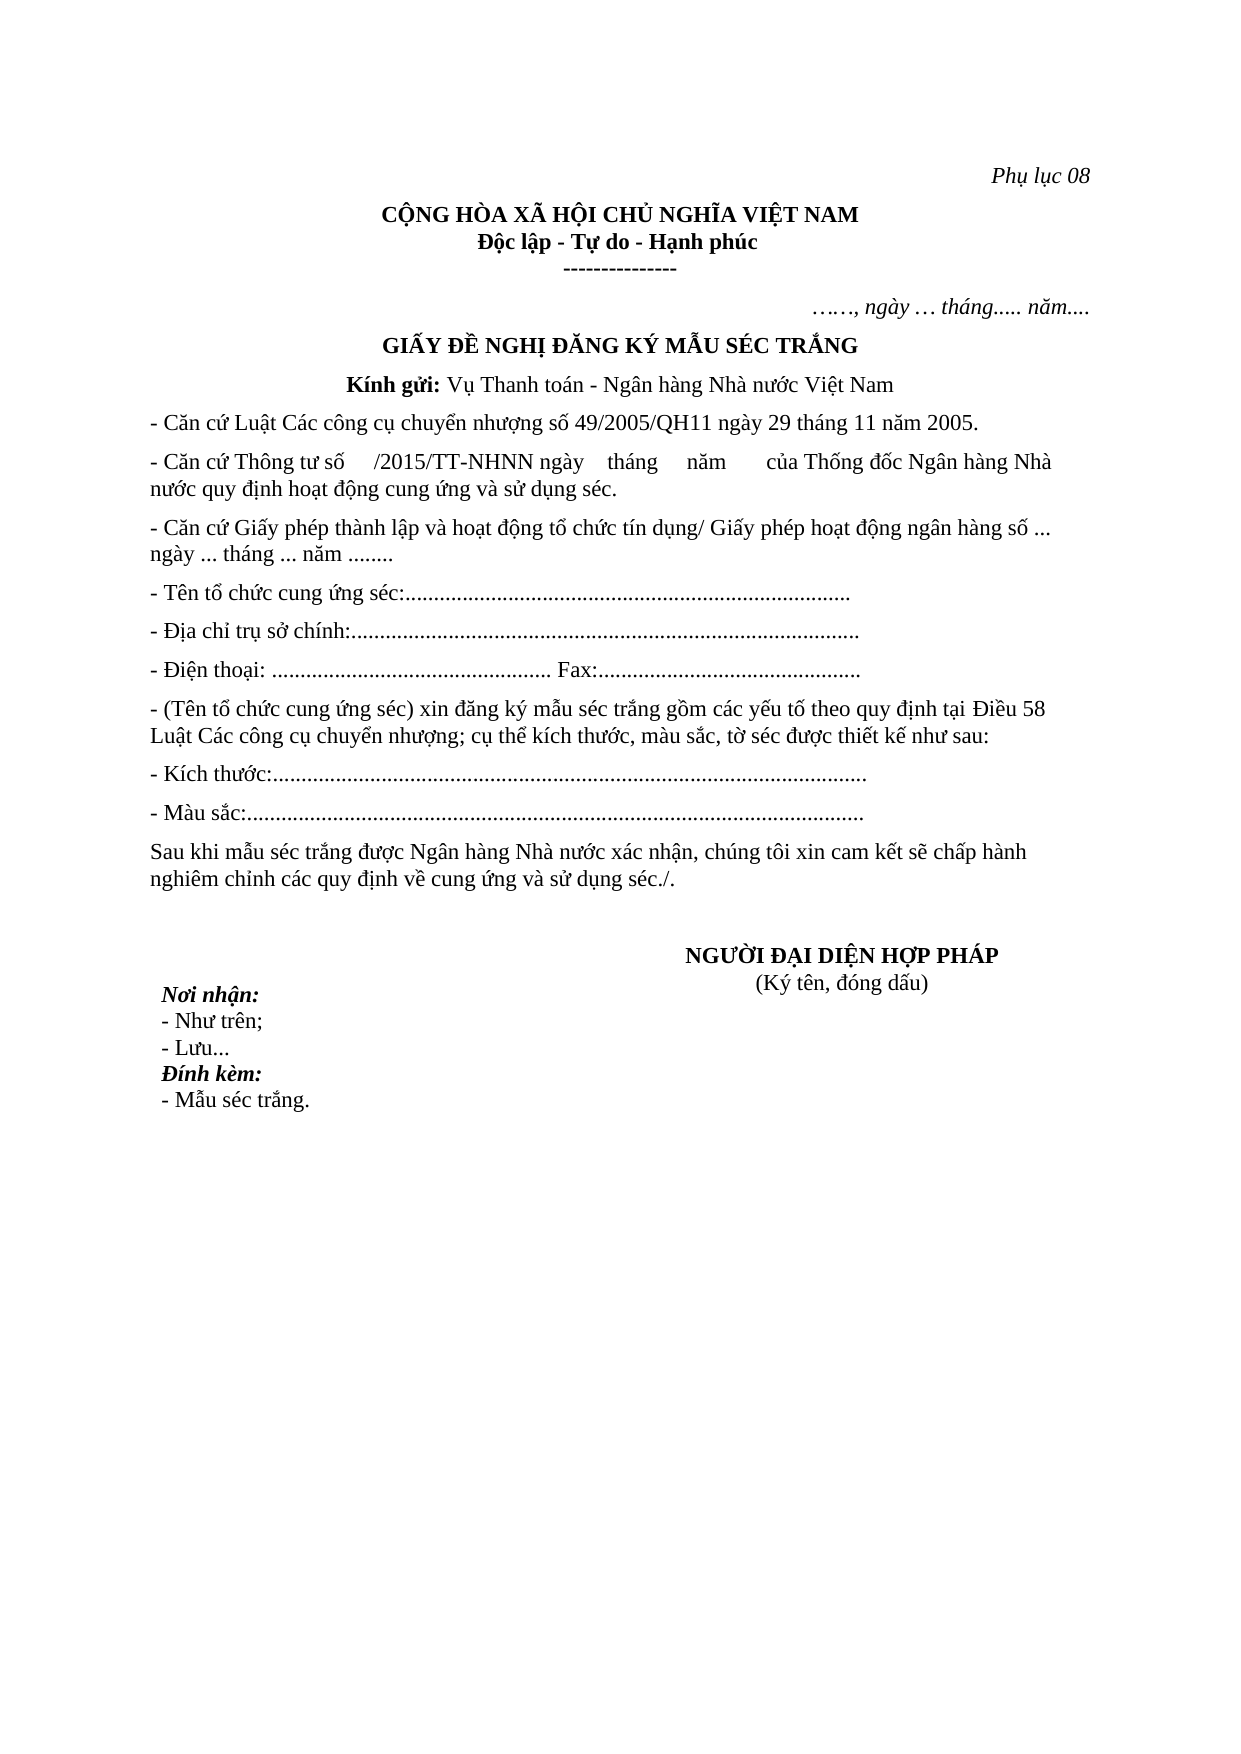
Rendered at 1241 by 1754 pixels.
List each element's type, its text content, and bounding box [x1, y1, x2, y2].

text Sau khi mẫu séc trắng được Ngân hàng Nhà nước xác nhận, chúng tôi xin cam kết sẽ chấp hành nghiêm chỉnh các quy định về cung ứng và sử dụng séc./. [150, 838, 1090, 891]
text - Địa chỉ trụ sở chính:......................................................................................... [150, 618, 1090, 644]
text - Kích thước:........................................................................................................ [150, 761, 1090, 787]
text GIẤY ĐỀ NGHỊ ĐĂNG KÝ MẪU SÉC TRẮNG [150, 332, 1090, 358]
text Phụ lục 08 [150, 162, 1090, 189]
table_header Nơi nhận: - Như trên; - Lưu... Đính kèm: - Mẫu séc trắng. [150, 930, 611, 1113]
text - Màu sắc:............................................................................................................ [150, 799, 1090, 826]
text - Căn cứ Thông tư số /2015/TT-NHNN ngày tháng năm của Thống đốc Ngân hàng Nhà nước quy định hoạt động cung ứng và sử dụng séc. [150, 448, 1090, 501]
text - (Tên tổ chức cung ứng séc) xin đăng ký mẫu séc trắng gồm các yếu tố theo quy định tại Điều 58 Luật Các công cụ chuyển nhượng; cụ thể kích thước, màu sắc, tờ séc được thiết kế như sau: [150, 695, 1090, 748]
text CỘNG HÒA XÃ HỘI CHỦ NGHĨA VIỆT NAM Độc lập - Tự do - Hạnh phúc --------------- [150, 201, 1090, 280]
table_header NGƯỜI ĐẠI DIỆN HỢP PHÁP (Ký tên, đóng dấu) [611, 930, 1072, 1113]
text Kính gửi: Vụ Thanh toán - Ngân hàng Nhà nước Việt Nam [150, 371, 1090, 397]
text - Căn cứ Luật Các công cụ chuyển nhượng số 49/2005/QH11 ngày 29 tháng 11 năm 2005. [150, 409, 1090, 436]
text - Căn cứ Giấy phép thành lập và hoạt động tổ chức tín dụng/ Giấy phép hoạt động ngân hàng số ... ngày ... tháng ... năm ........ [150, 513, 1090, 566]
text ……, ngày … tháng..... năm.... [150, 293, 1090, 319]
text - Điện thoại: ................................................. Fax:.............................................. [150, 656, 1090, 683]
text - Tên tổ chức cung ứng séc:.............................................................................. [150, 579, 1090, 605]
